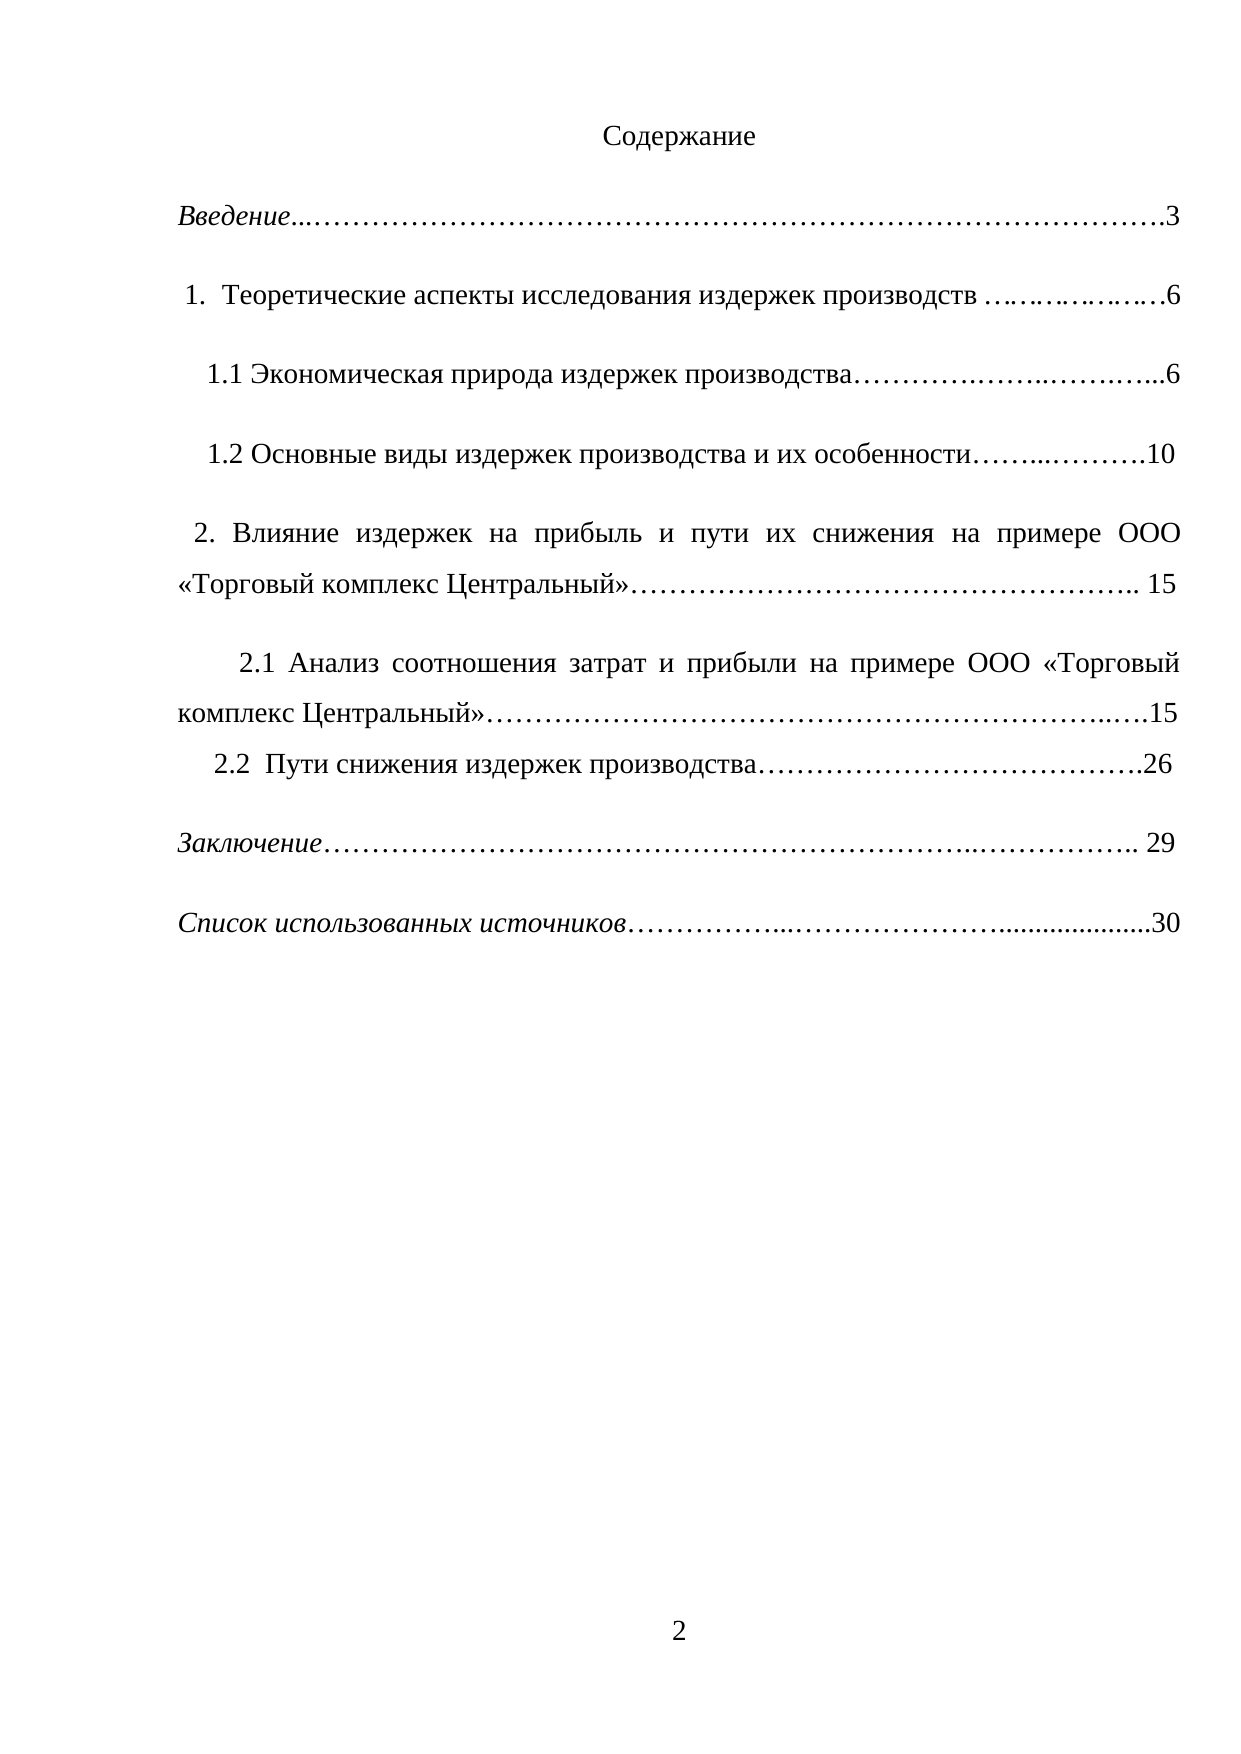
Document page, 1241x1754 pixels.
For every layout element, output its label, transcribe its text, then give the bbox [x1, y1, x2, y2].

text 1.2 Основные виды издержек производства и их особенности……...……….10 [177, 436, 1181, 469]
text Введение...…………………………………………………………………………….3 [177, 198, 1181, 231]
text 2.2 Пути снижения издержек производства………………………………….26 [177, 746, 1181, 779]
text 2. Влияние издержек на прибыль и пути их снижения на примере ООО «Торговый комплекс Центральный»…………………………………………….. 15 [177, 516, 1181, 599]
text 1.1 Экономическая природа издержек производства………….……..…….…...6 [177, 357, 1181, 390]
text 2.1 Анализ соотношения затрат и прибыли на примере ООО «Торговый комплекс Центральный»………………………………………………………..….15 [177, 645, 1181, 729]
text Список использованных источников……………...………………….....................30 [177, 905, 1181, 938]
text Заключение…………………………………………………………..…………….. 29 [177, 825, 1181, 859]
list Теоретические аспекты исследования издержек производств …………………6 [184, 277, 1181, 311]
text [177, 118, 1181, 152]
